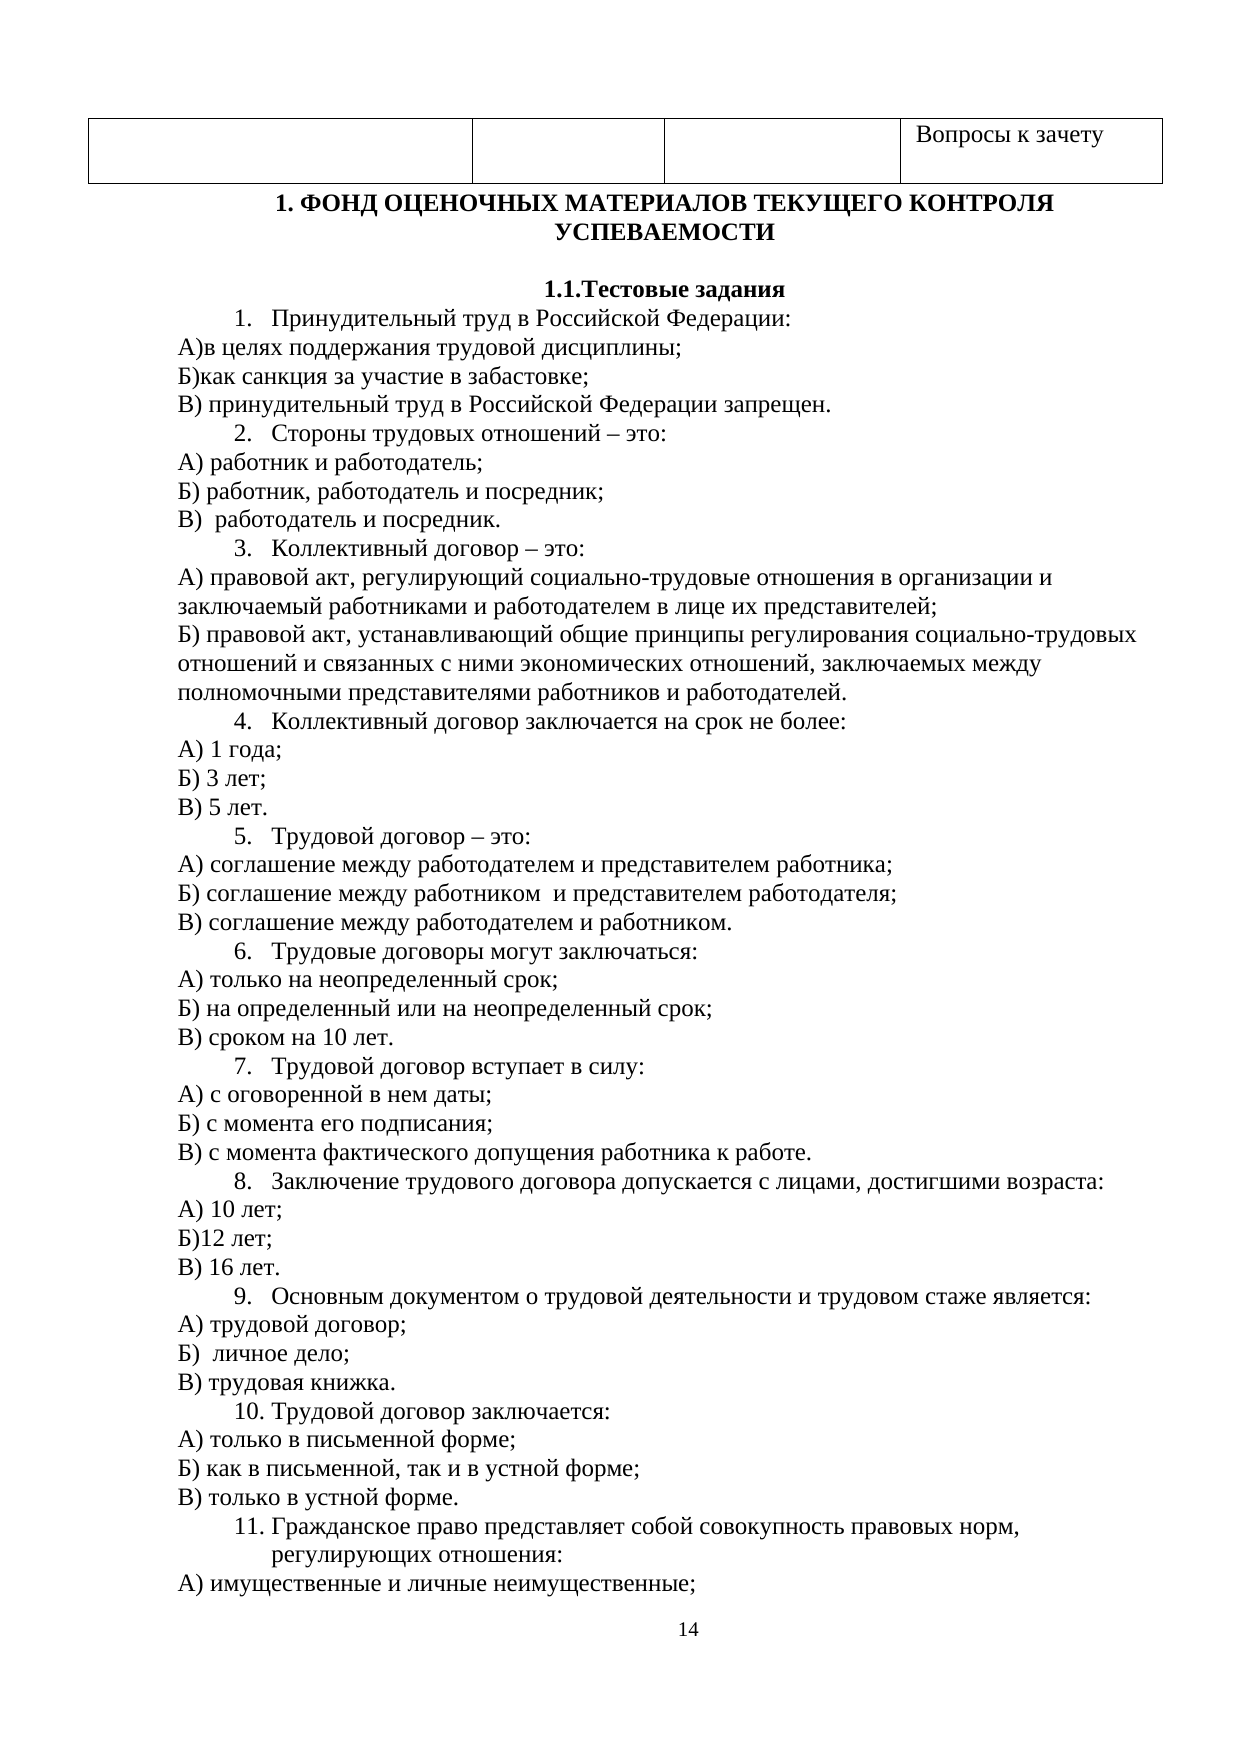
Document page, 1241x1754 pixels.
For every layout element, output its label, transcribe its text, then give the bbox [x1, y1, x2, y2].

text Б) личное дело; [177, 1338, 1152, 1367]
list Трудовой договор заключается: [233, 1396, 1152, 1424]
text В) трудовая книжка. [177, 1367, 1152, 1396]
text 1. ФОНД ОЦЕНОЧНЫХ МАТЕРИАЛОВ ТЕКУЩЕГО КОНТРОЛЯ [177, 188, 1152, 217]
list Стороны трудовых отношений – это: [233, 418, 1152, 447]
list Коллективный договор – это: [233, 533, 1152, 562]
list Основным документом о трудовой деятельности и трудовом стаже является: [233, 1281, 1152, 1309]
text В) принудительный труд в Российской Федерации запрещен. [177, 389, 1152, 418]
list Трудовые договоры могут заключаться: [233, 936, 1152, 964]
text Б) соглашение между работником и представителем работодателя; [177, 878, 1152, 907]
text А) правовой акт, регулирующий социально-трудовые отношения в организации и заключаемый работниками и работодателем в лице их представителей; [177, 562, 1152, 619]
text В) 16 лет. [177, 1252, 1152, 1281]
text А) работник и работодатель; [177, 447, 1152, 476]
text В) соглашение между работодателем и работником. [177, 907, 1152, 936]
text А)в целях поддержания трудовой дисциплины; [177, 332, 1152, 361]
list Трудовой договор – это: [233, 821, 1152, 849]
text Б)12 лет; [177, 1223, 1152, 1252]
text Б) на определенный или на неопределенный срок; [177, 993, 1152, 1022]
text В) работодатель и посредник. [177, 504, 1152, 533]
text А) трудовой договор; [177, 1309, 1152, 1338]
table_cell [665, 119, 900, 182]
text А) 10 лет; [177, 1194, 1152, 1223]
text Б) 3 лет; [177, 763, 1152, 792]
text 1.1.Тестовые задания [177, 274, 1152, 303]
text Б)как санкция за участие в забастовке; [177, 361, 1152, 389]
list Трудовой договор вступает в силу: [233, 1051, 1152, 1079]
list Коллективный договор заключается на срок не более: [233, 706, 1152, 734]
text В) только в устной форме. [177, 1482, 1152, 1511]
text В) с момента фактического допущения работника к работе. [177, 1137, 1152, 1166]
list Заключение трудового договора допускается с лицами, достигшими возраста: [233, 1166, 1152, 1194]
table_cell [89, 119, 472, 182]
text А) только в письменной форме; [177, 1424, 1152, 1453]
text Б) с момента его подписания; [177, 1108, 1152, 1137]
text Б) работник, работодатель и посредник; [177, 476, 1152, 504]
list Гражданское право представляет собой совокупность правовых норм, регулирующих отношения: [233, 1511, 1152, 1568]
text Б) правовой акт, устанавливающий общие принципы регулирования социально-трудовых отношений и связанных с ними экономических отношений, заключаемых между полномочными представителями работников и работодателей. [177, 619, 1152, 706]
text Б) как в письменной, так и в устной форме; [177, 1453, 1152, 1482]
text А) 1 года; [177, 734, 1152, 763]
text А) имущественные и личные неимущественные; [177, 1568, 1152, 1597]
text А) соглашение между работодателем и представителем работника; [177, 849, 1152, 878]
text УСПЕВАЕМОСТИ [177, 217, 1152, 246]
list Принудительный труд в Российской Федерации: [233, 303, 1152, 332]
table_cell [901, 119, 1162, 182]
text В) 5 лет. [177, 792, 1152, 821]
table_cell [473, 119, 664, 182]
text В) сроком на 10 лет. [177, 1022, 1152, 1051]
text А) только на неопределенный срок; [177, 964, 1152, 993]
text А) с оговоренной в нем даты; [177, 1079, 1152, 1108]
